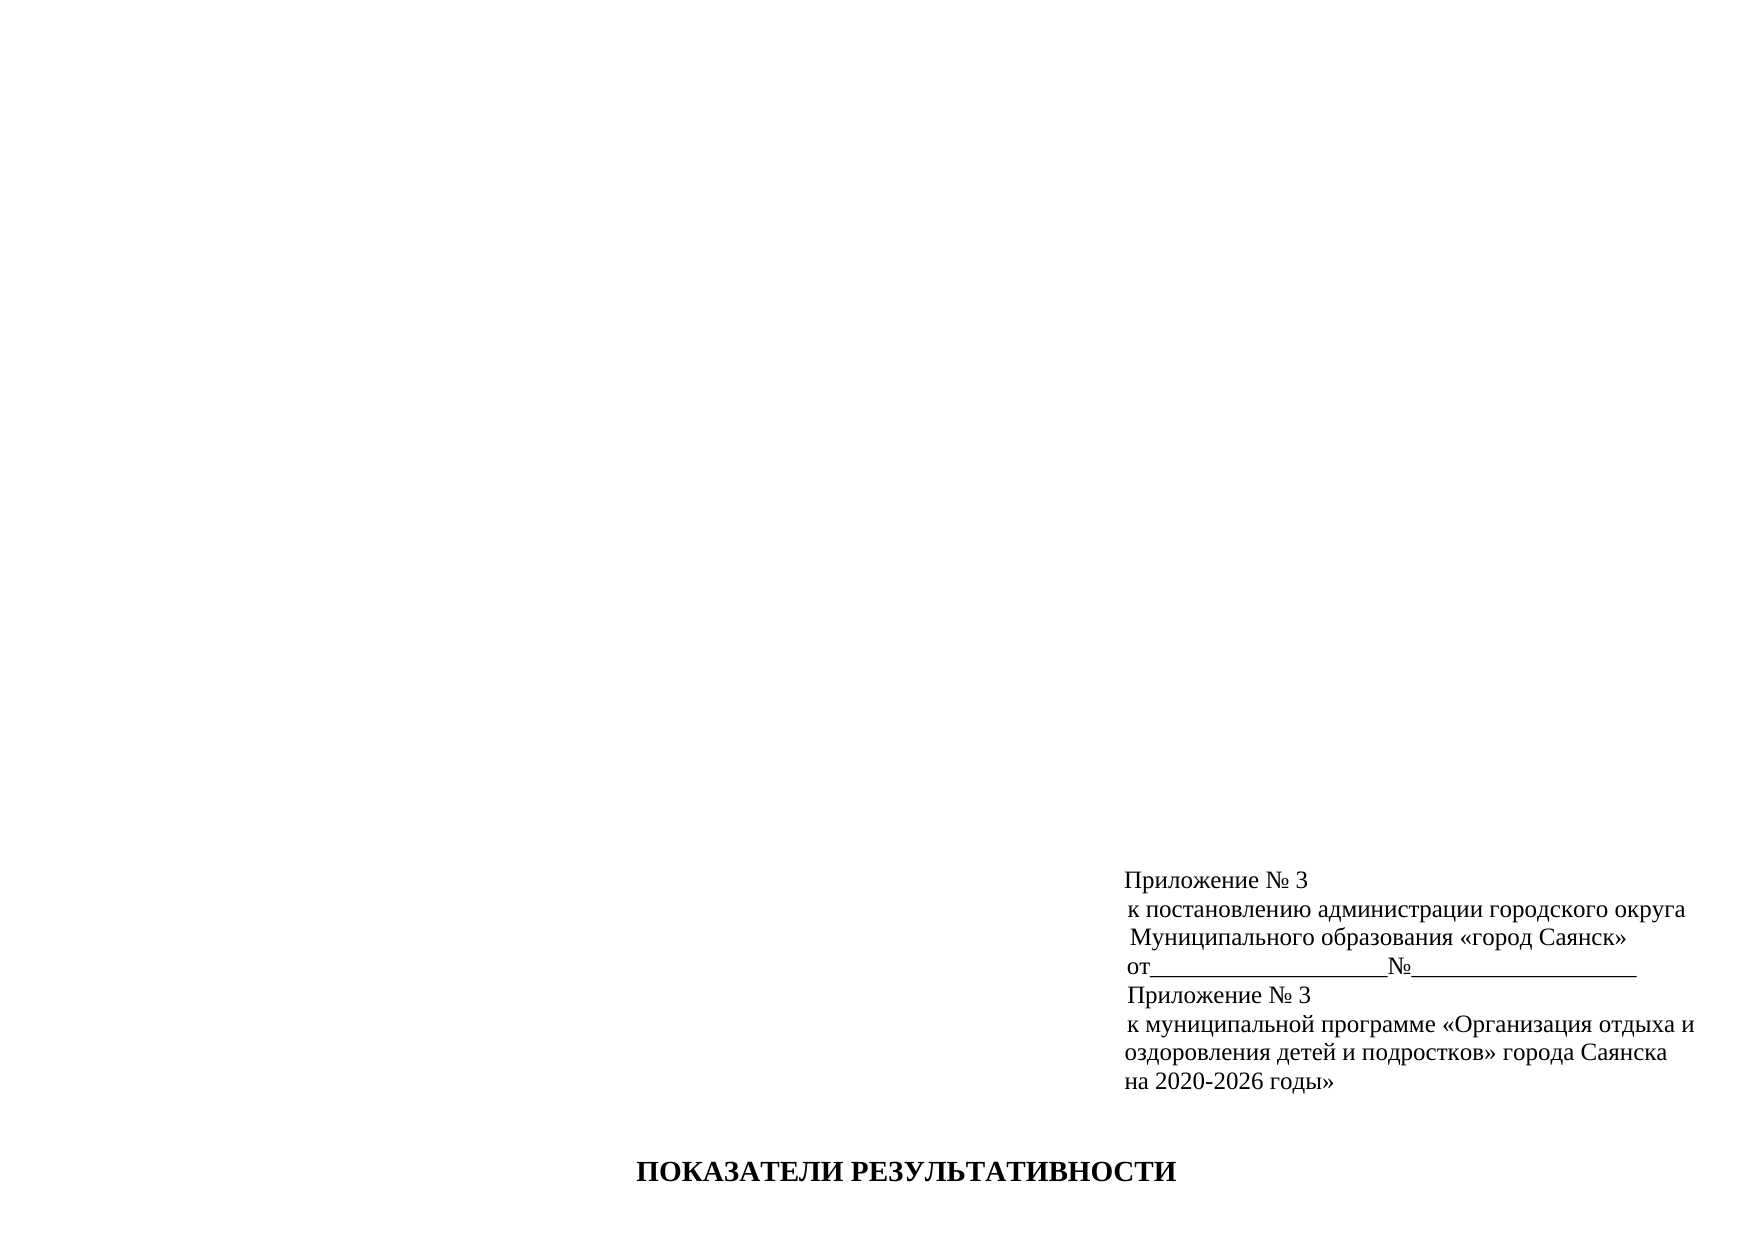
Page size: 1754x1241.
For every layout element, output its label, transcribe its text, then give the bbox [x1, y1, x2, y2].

text Муниципального образования «город Саянск» [118, 922, 1695, 951]
text от___________________№__________________ [118, 951, 1695, 980]
text к муниципальной программе «Организация отдыха и [118, 1009, 1695, 1037]
text на 2020-2026 годы» [118, 1066, 1695, 1095]
text ПОКАЗАТЕЛИ РЕЗУЛЬТАТИВНОСТИ [118, 1154, 1695, 1188]
text Приложение № 3 [118, 980, 1695, 1009]
text оздоровления детей и подростков» города Саянска [118, 1037, 1695, 1066]
text к постановлению администрации городского округа [118, 894, 1695, 922]
text Приложение № 3 [118, 865, 1695, 894]
